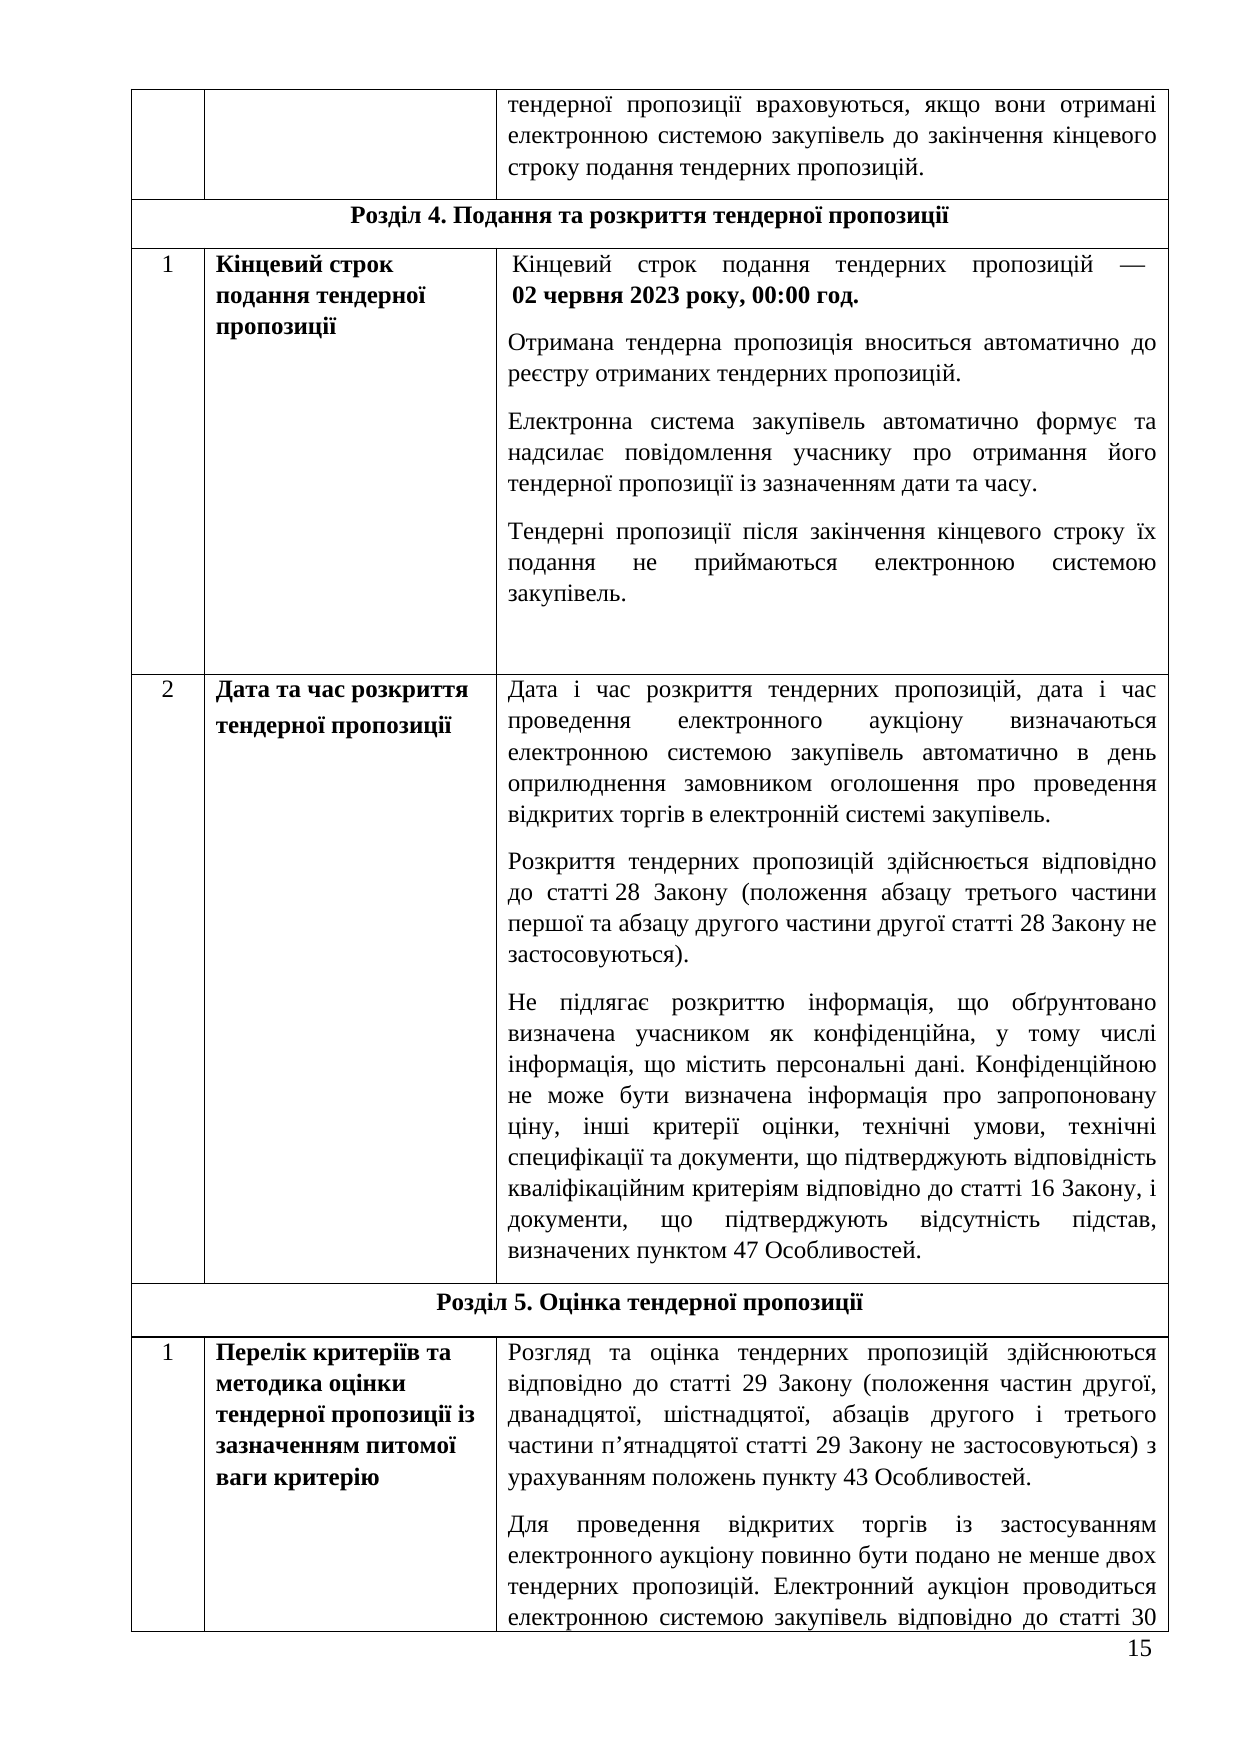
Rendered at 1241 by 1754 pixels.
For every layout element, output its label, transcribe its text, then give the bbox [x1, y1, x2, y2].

table_cell Кінцевий строк подання тендерної пропозиції [205, 249, 496, 673]
table_cell Дата і час розкриття тендерних пропозицій, дата і час проведення електронного аукціону визначаються електронною системою закупівель автоматично в день оприлюднення замовником оголошення про проведення відкритих торгів в електронній системі закупівель. Розкриття тендерних пропозицій здійснюється відповідно до статті 28 Закону (положення абзацу третього частини першої та абзацу другого частини другої статті 28 Закону не застосовуються). Не підлягає розкриттю інформація, що обґрунтовано визначена учасником як конфіденційна, у тому числі інформація, що містить персональні дані. Конфіденційною не може бути визначена інформація про запропоновану ціну, інші критерії оцінки, технічні умови, технічні специфікації та документи, що підтверджують відповідність кваліфікаційним критеріям відповідно до статті 16 Закону, і документи, що підтверджують відсутність підстав, визначених пунктом 47 Особливостей. [497, 675, 1168, 1283]
table_cell 1 [132, 249, 204, 673]
table_cell Розділ 4. Подання та розкриття тендерної пропозиції [132, 200, 1168, 248]
table_cell 2 [132, 675, 204, 1283]
table_cell Кінцевий строк подання тендерних пропозицій — 02 червня 2023 року, 00:00 год. Отримана тендерна пропозиція вноситься автоматично до реєстру отриманих тендерних пропозицій. Електронна система закупівель автоматично формує та надсилає повідомлення учаснику про отримання його тендерної пропозиції із зазначенням дати та часу. Тендерні пропозиції після закінчення кінцевого строку їх подання не приймаються електронною системою закупівель. [497, 249, 1168, 673]
table_cell Дата та час розкриття тендерної пропозиції [205, 675, 496, 1283]
table_cell Розділ 5. Оцінка тендерної пропозиції [132, 1284, 1168, 1336]
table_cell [497, 90, 1168, 199]
table_cell 8 [132, 90, 204, 199]
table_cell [205, 1338, 496, 1631]
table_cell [205, 90, 496, 199]
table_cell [497, 1338, 1168, 1631]
table_cell 1 [132, 1338, 204, 1631]
